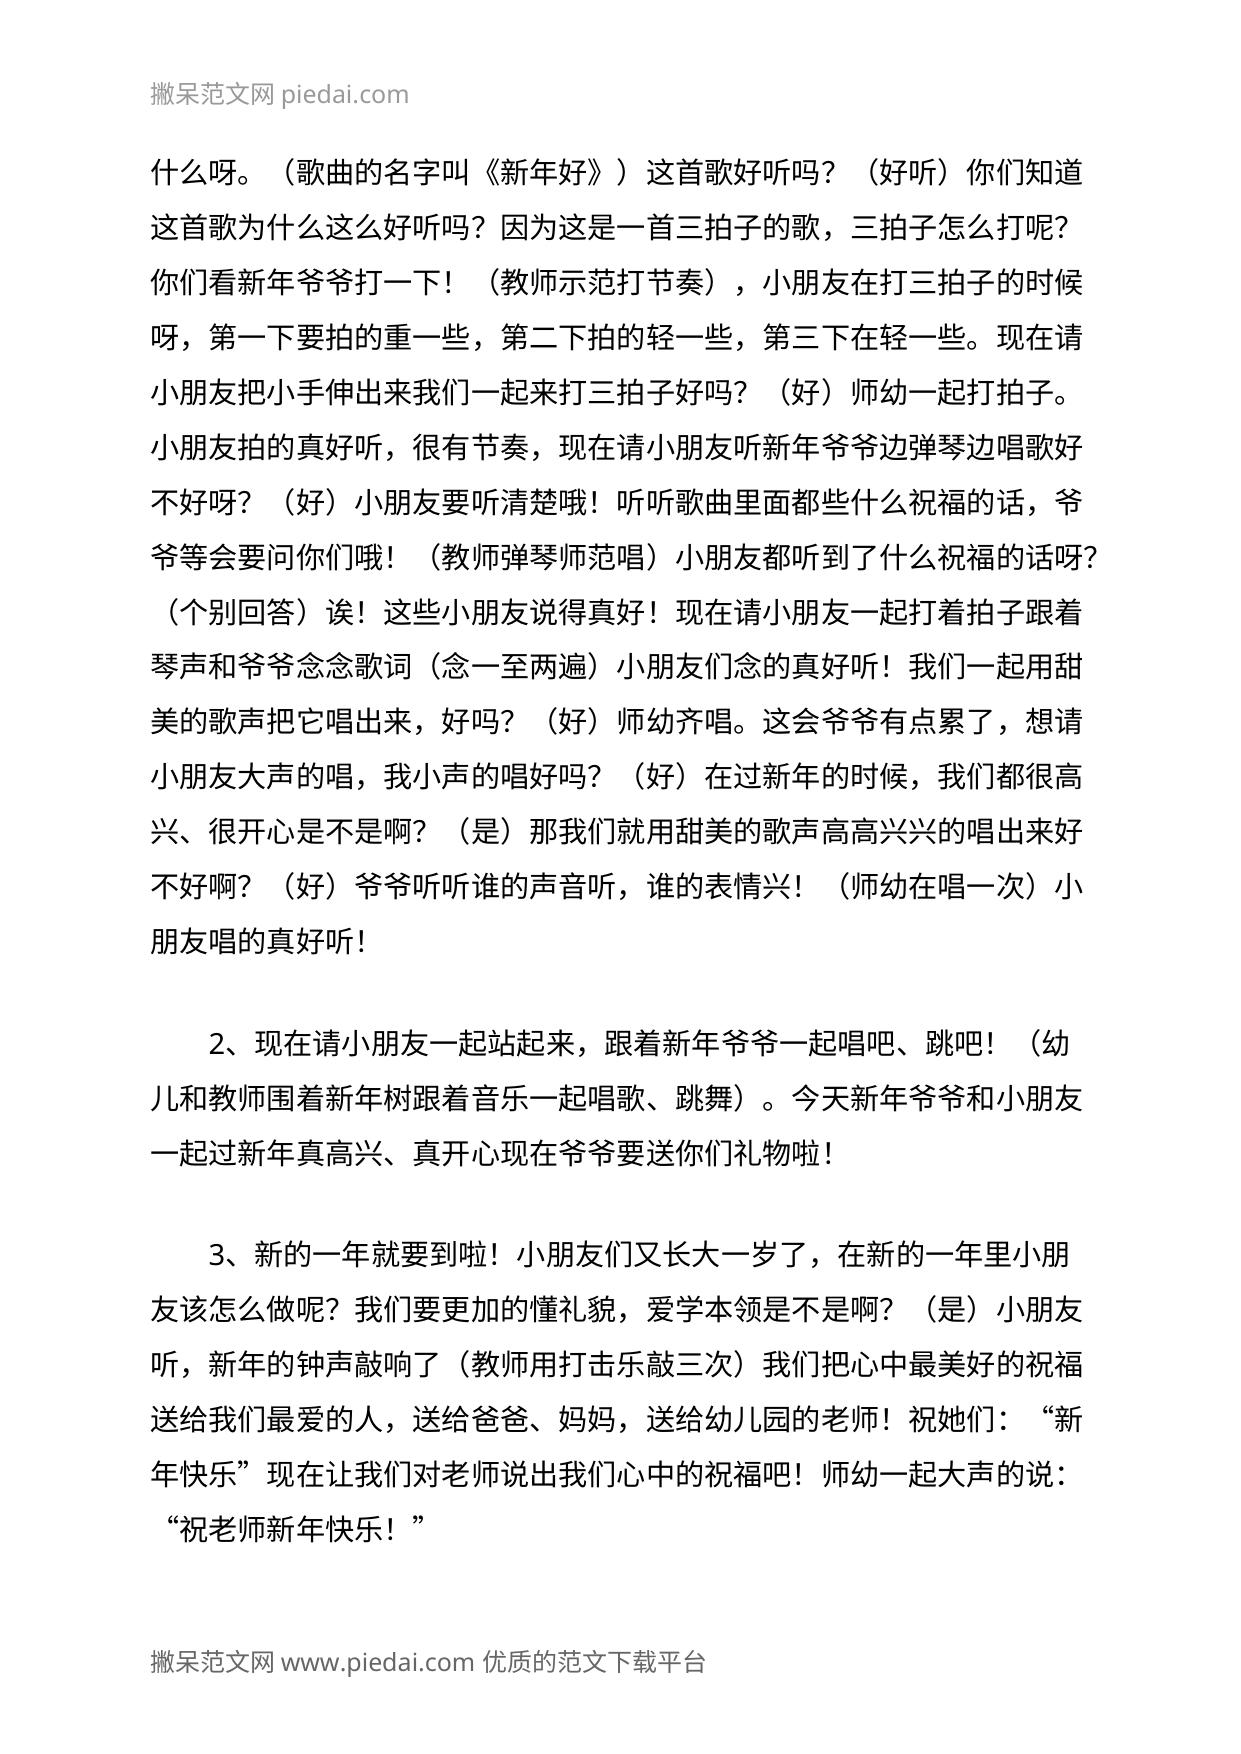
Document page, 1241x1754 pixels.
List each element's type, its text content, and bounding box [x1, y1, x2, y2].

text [150, 150, 1090, 961]
text 3、新的一年就要到啦！小朋友们又长大一岁了，在新的一年里小朋友该怎么做呢？我们要更加的懂礼貌，爱学本领是不是啊？（是）小朋友听，新年的钟声敲响了（教师用打击乐敲三次）我们把心中最美好的祝福送给我们最爱的人，送给爸爸、妈妈，送给幼儿园的老师！祝她们：“新年快乐”现在让我们对老师说出我们心中的祝福吧！师幼一起大声的说：“祝老师新年快乐！” [150, 1232, 1090, 1549]
text 2、现在请小朋友一起站起来，跟着新年爷爷一起唱吧、跳吧！（幼儿和教师围着新年树跟着音乐一起唱歌、跳舞）。今天新年爷爷和小朋友一起过新年真高兴、真开心现在爷爷要送你们礼物啦！ [150, 1020, 1090, 1172]
